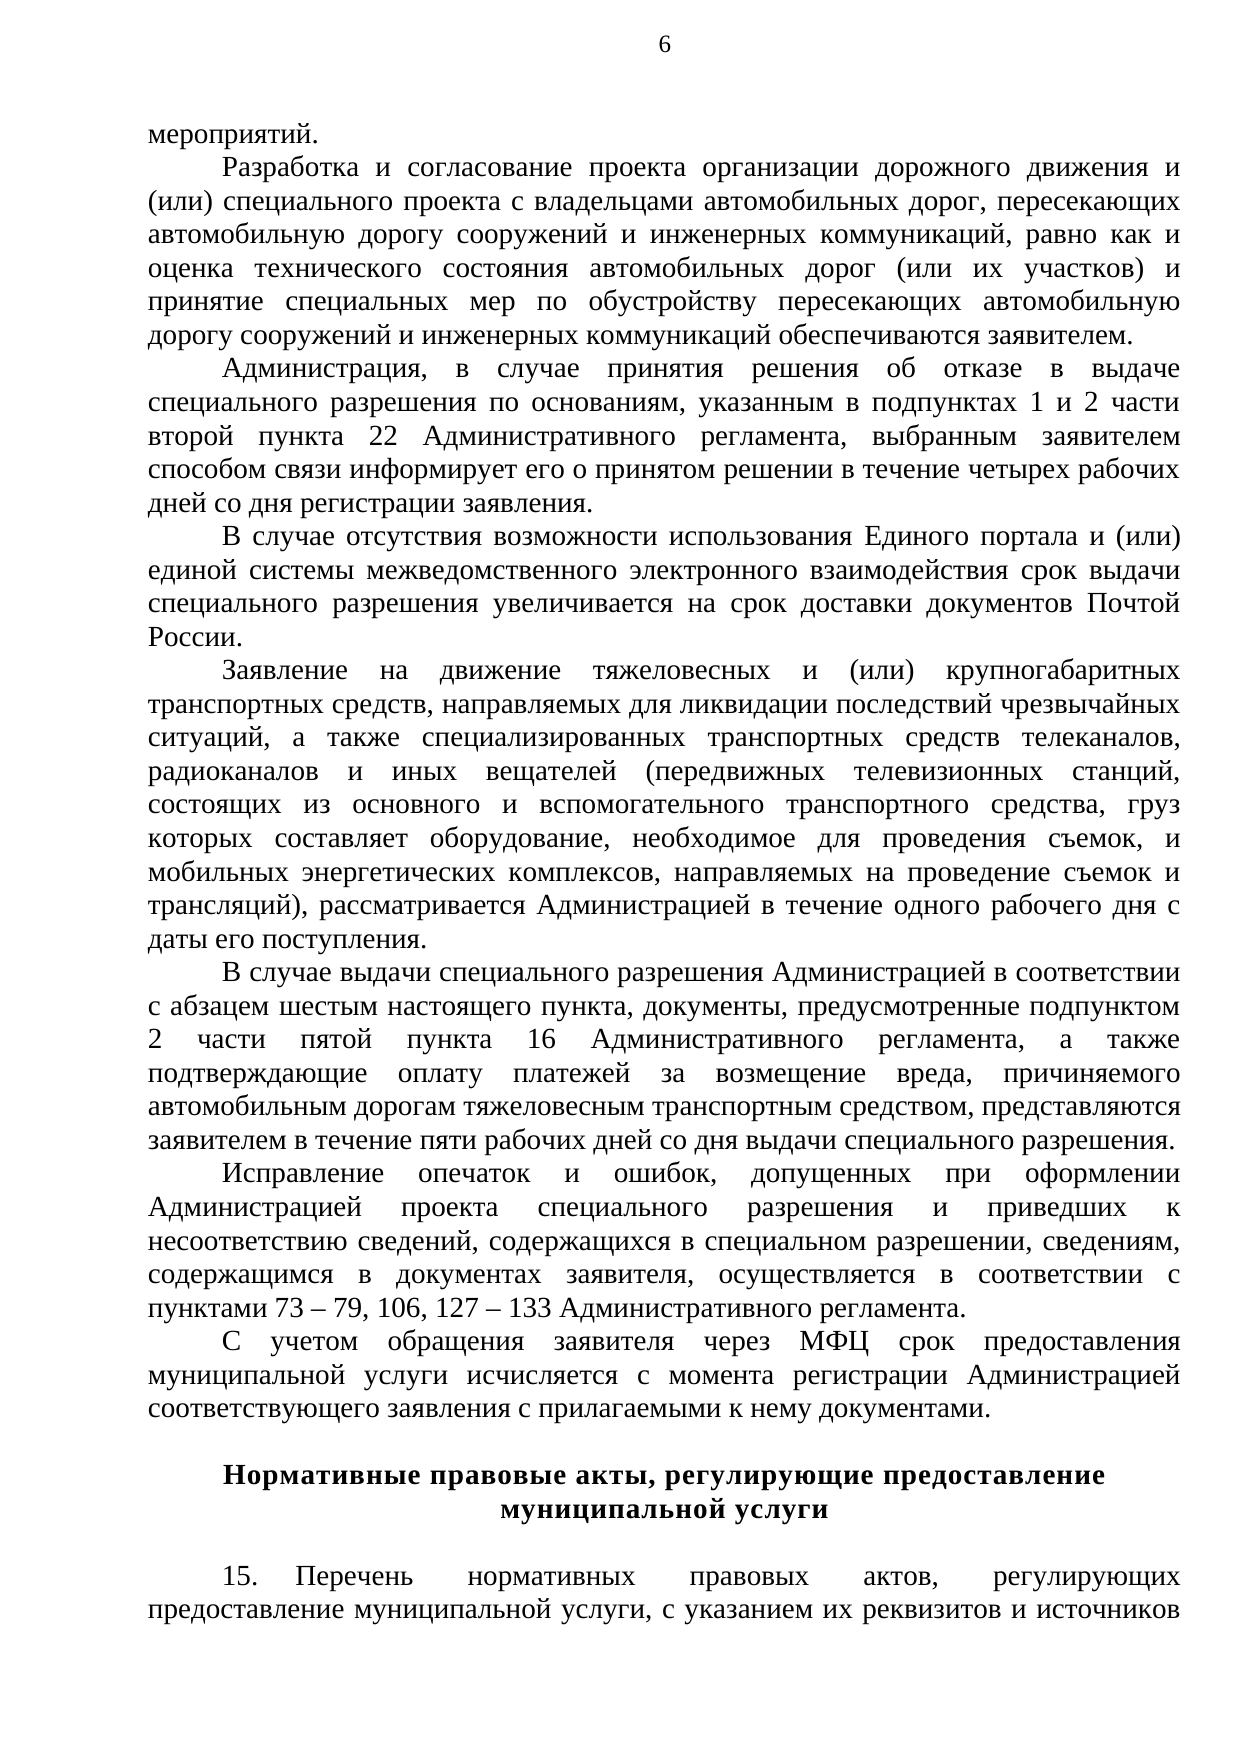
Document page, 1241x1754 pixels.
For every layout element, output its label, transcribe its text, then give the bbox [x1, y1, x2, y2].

text Администрация, в случае принятия решения об отказе в выдаче специального разрешения по основаниям, указанным в подпунктах 1 и 2 части второй пункта 22 Административного регламента, выбранным заявителем способом связи информирует его о принятом решении в течение четырех рабочих дней со дня регистрации заявления. [148, 351, 1181, 518]
text Разработка и согласование проекта организации дорожного движения и (или) специального проекта с владельцами автомобильных дорог, пересекающих автомобильную дорогу сооружений и инженерных коммуникаций, равно как и оценка технического состояния автомобильных дорог (или их участков) и принятие специальных мер по обустройству пересекающих автомобильную дорогу сооружений и инженерных коммуникаций обеспечиваются заявителем. [148, 149, 1181, 351]
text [148, 116, 1181, 149]
text Исправление опечаток и ошибок, допущенных при оформлении Администрацией проекта специального разрешения и приведших к несоответствию сведений, содержащихся в специальном разрешении, сведениям, содержащимся в документах заявителя, осуществляется в соответствии с пунктами 73 – 79, 106, 127 – 133 Административного регламента. [148, 1156, 1181, 1323]
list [148, 1558, 1181, 1625]
text В случае отсутствия возможности использования Единого портала и (или) единой системы межведомственного электронного взаимодействия срок выдачи специального разрешения увеличивается на срок доставки документов Почтой России. [148, 518, 1181, 652]
text Нормативные правовые акты, регулирующие предоставление муниципальной услуги [148, 1457, 1181, 1524]
text В случае выдачи специального разрешения Администрацией в соответствии с абзацем шестым настоящего пункта, документы, предусмотренные подпунктом 2 части пятой пункта 16 Административного регламента, а также подтверждающие оплату платежей за возмещение вреда, причиняемого автомобильным дорогам тяжеловесным транспортным средством, представляются заявителем в течение пяти рабочих дней со дня выдачи специального разрешения. [148, 954, 1181, 1156]
text Заявление на движение тяжеловесных и (или) крупногабаритных транспортных средств, направляемых для ликвидации последствий чрезвычайных ситуаций, а также специализированных транспортных средств телеканалов, радиоканалов и иных вещателей (передвижных телевизионных станций, состоящих из основного и вспомогательного транспортного средства, груз которых составляет оборудование, необходимое для проведения съемок, и мобильных энергетических комплексов, направляемых на проведение съемок и трансляций), рассматривается Администрацией в течение одного рабочего дня с даты его поступления. [148, 652, 1181, 954]
text С учетом обращения заявителя через МФЦ срок предоставления муниципальной услуги исчисляется с момента регистрации Администрацией соответствующего заявления с прилагаемыми к нему документами. [148, 1323, 1181, 1424]
